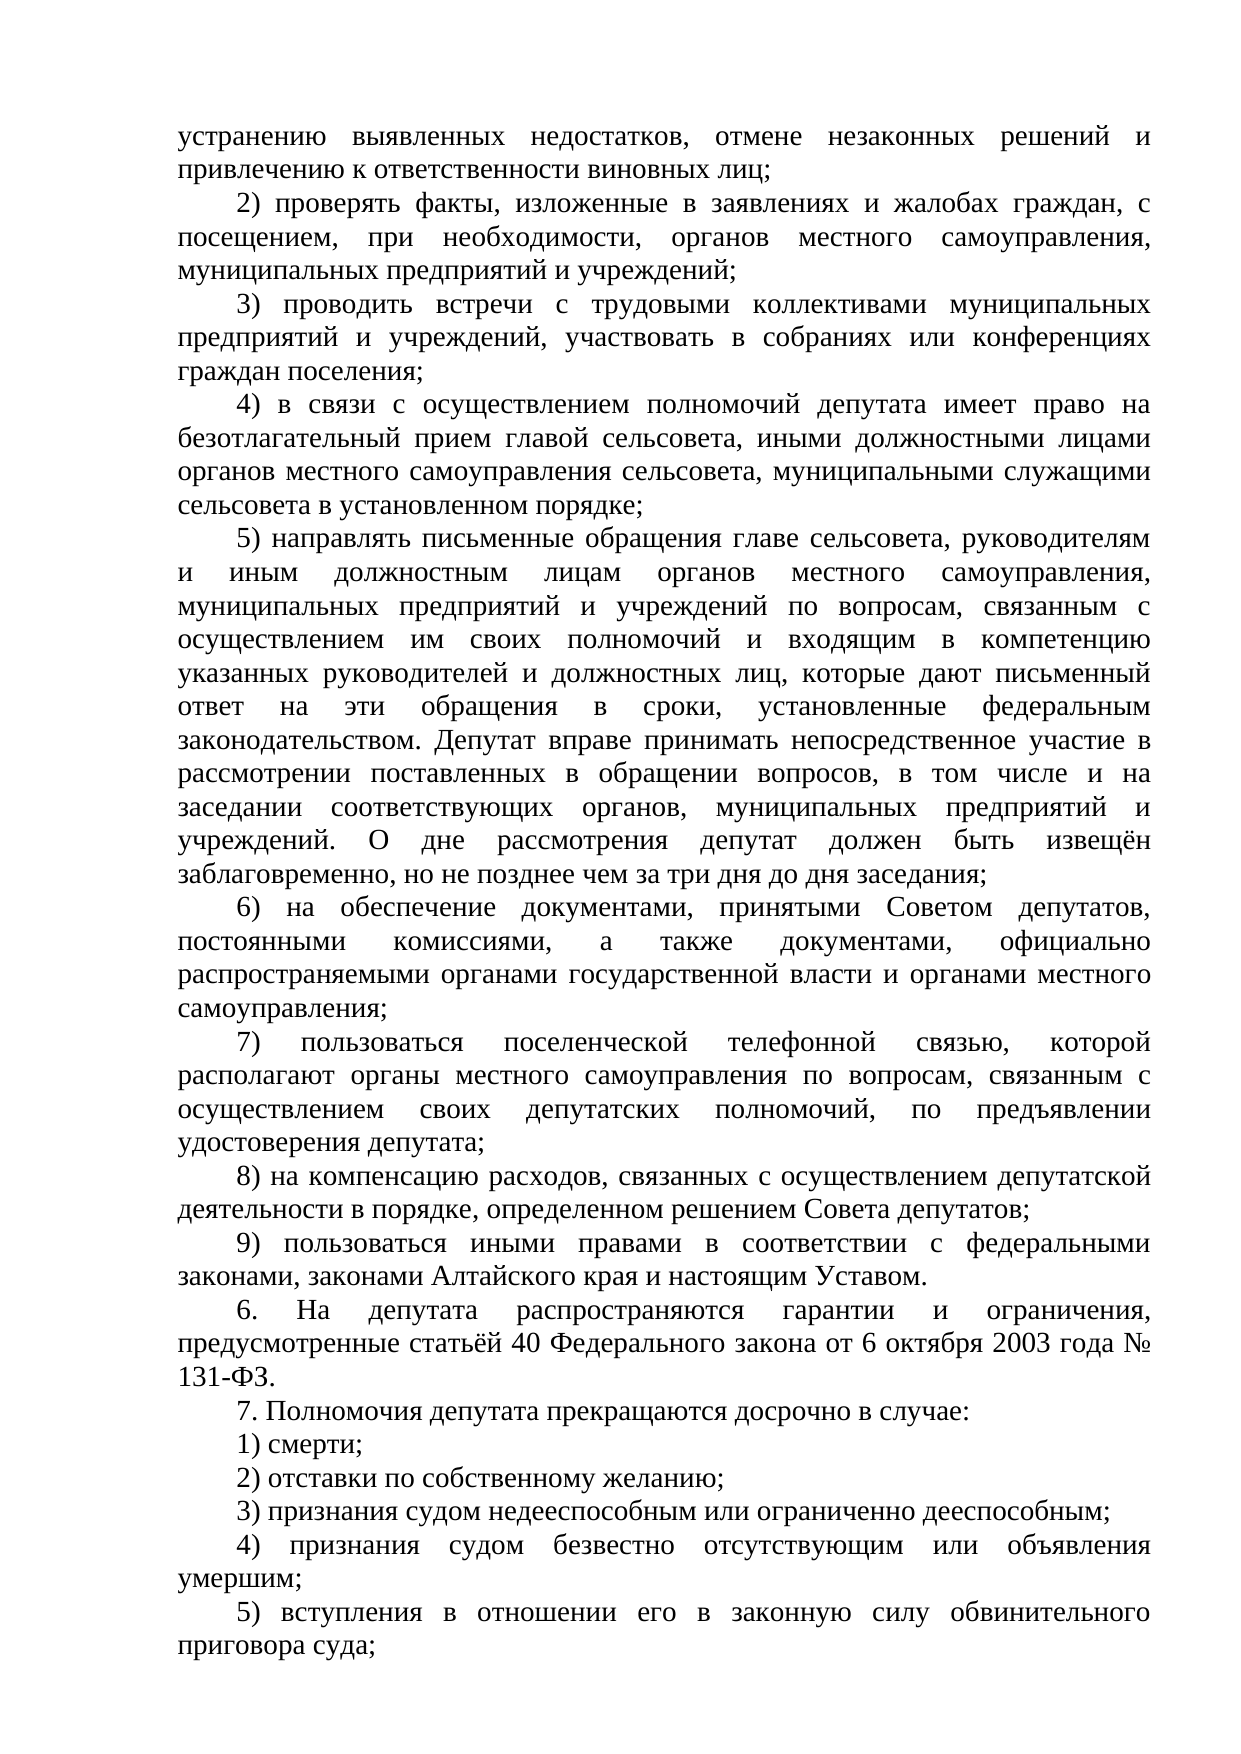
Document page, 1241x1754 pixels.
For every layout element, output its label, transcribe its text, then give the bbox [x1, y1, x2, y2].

text 4) признания судом безвестно отсутствующим или объявления умершим; [177, 1527, 1152, 1594]
text 8) на компенсацию расходов, связанных с осуществлением депутатской деятельности в порядке, определенном решением Совета депутатов; [177, 1158, 1152, 1225]
text 3) признания судом недееспособным или ограниченно дееспособным; [177, 1493, 1152, 1527]
text 6) на обеспечение документами, принятыми Советом депутатов, постоянными комиссиями, а также документами, официально распространяемыми органами государственной власти и органами местного самоуправления; [177, 889, 1152, 1024]
text 6. На депутата распространяются гарантии и ограничения, предусмотренные статьёй 40 Федерального закона от 6 октября 2003 года № 131-ФЗ. [177, 1292, 1152, 1393]
text 9) пользоваться иными правами в соответствии с федеральными законами, законами Алтайского края и настоящим Уставом. [177, 1225, 1152, 1292]
text 4) в связи с осуществлением полномочий депутата имеет право на безотлагательный прием главой сельсовета, иными должностными лицами органов местного самоуправления сельсовета, муниципальными служащими сельсовета в установленном порядке; [177, 386, 1152, 521]
text 5) направлять письменные обращения главе сельсовета, руководителям и иным должностным лицам органов местного самоуправления, муниципальных предприятий и учреждений по вопросам, связанным с осуществлением им своих полномочий и входящим в компетенцию указанных руководителей и должностных лиц, которые дают письменный ответ на эти обращения в сроки, установленные федеральным законодательством. Депутат вправе принимать непосредственное участие в рассмотрении поставленных в обращении вопросов, в том числе и на заседании соответствующих органов, муниципальных предприятий и учреждений. О дне рассмотрения депутат должен быть извещён заблаговременно, но не позднее чем за три дня до дня заседания; [177, 521, 1152, 889]
text 2) отставки по собственному желанию; [177, 1460, 1152, 1493]
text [177, 118, 1152, 185]
text 1) смерти; [177, 1426, 1152, 1460]
text 3) проводить встречи с трудовыми коллективами муниципальных предприятий и учреждений, участвовать в собраниях или конференциях граждан поселения; [177, 286, 1152, 386]
text 7) пользоваться поселенческой телефонной связью, которой располагают органы местного самоуправления по вопросам, связанным с осуществлением своих депутатских полномочий, по предъявлении удостоверения депутата; [177, 1024, 1152, 1158]
text 5) вступления в отношении его в законную силу обвинительного приговора суда; [177, 1594, 1152, 1661]
text 2) проверять факты, изложенные в заявлениях и жалобах граждан, с посещением, при необходимости, органов местного самоуправления, муниципальных предприятий и учреждений; [177, 185, 1152, 286]
text 7. Полномочия депутата прекращаются досрочно в случае: [177, 1393, 1152, 1426]
